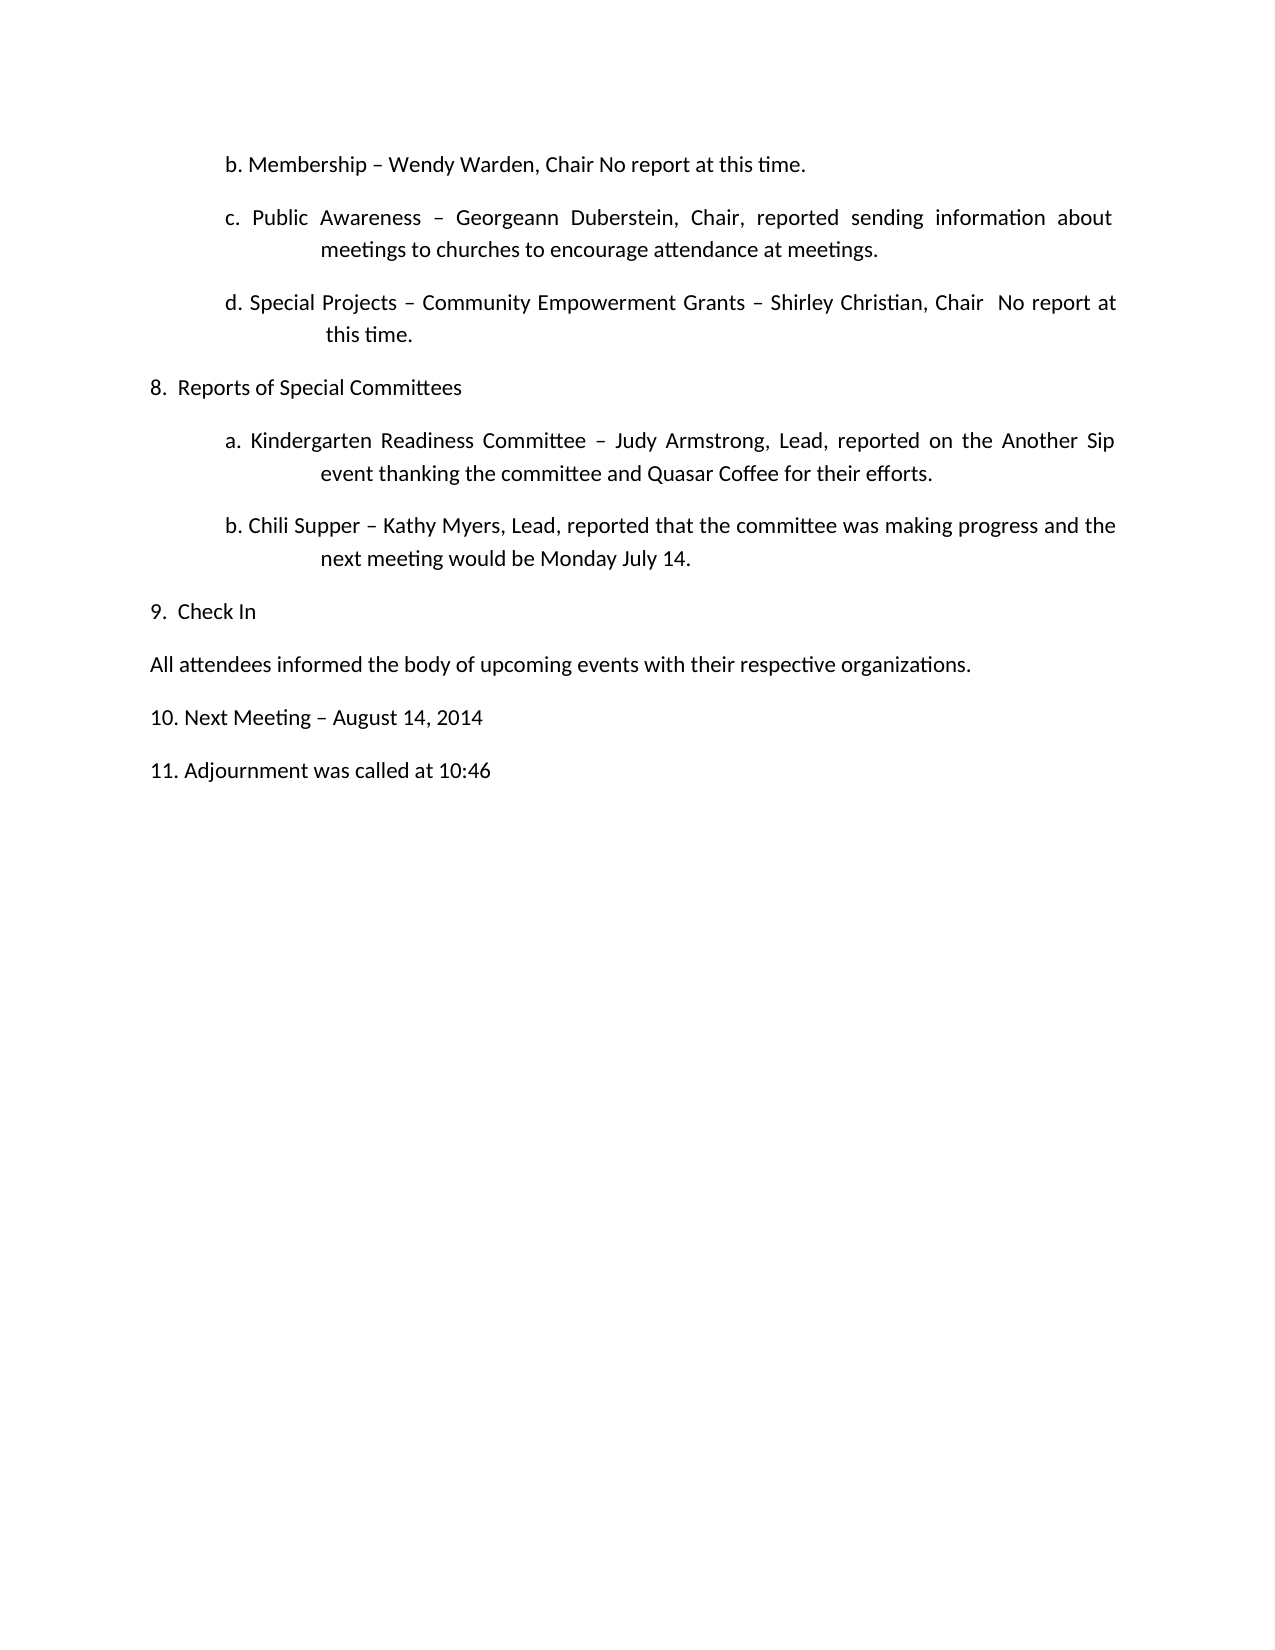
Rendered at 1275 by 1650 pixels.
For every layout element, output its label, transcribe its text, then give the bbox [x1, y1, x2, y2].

text 9. Check In [150, 597, 1125, 625]
text 10. Next Meeting – August 14, 2014 [150, 703, 1125, 731]
text b. Chili Supper – Kathy Myers, Lead, reported that the committee was making progress and the next meeting would be Monday July 14. [150, 512, 1125, 572]
text d. Special Projects – Community Empowerment Grants – Shirley Christian, Chair No report at this time. [150, 288, 1125, 348]
text All attendees informed the body of upcoming events with their respective organizations. [150, 650, 1125, 678]
text 11. Adjournment was called at 10:46 [150, 756, 1125, 784]
text a. Kindergarten Readiness Committee – Judy Armstrong, Lead, reported on the Another Sip event thanking the committee and Quasar Coffee for their efforts. [150, 426, 1125, 487]
text c. Public Awareness – Georgeann Duberstein, Chair, reported sending information about meetings to churches to encourage attendance at meetings. [150, 203, 1125, 263]
text 8. Reports of Special Committees [150, 373, 1125, 401]
text b. Membership – Wendy Warden, Chair No report at this time. [150, 150, 1125, 178]
